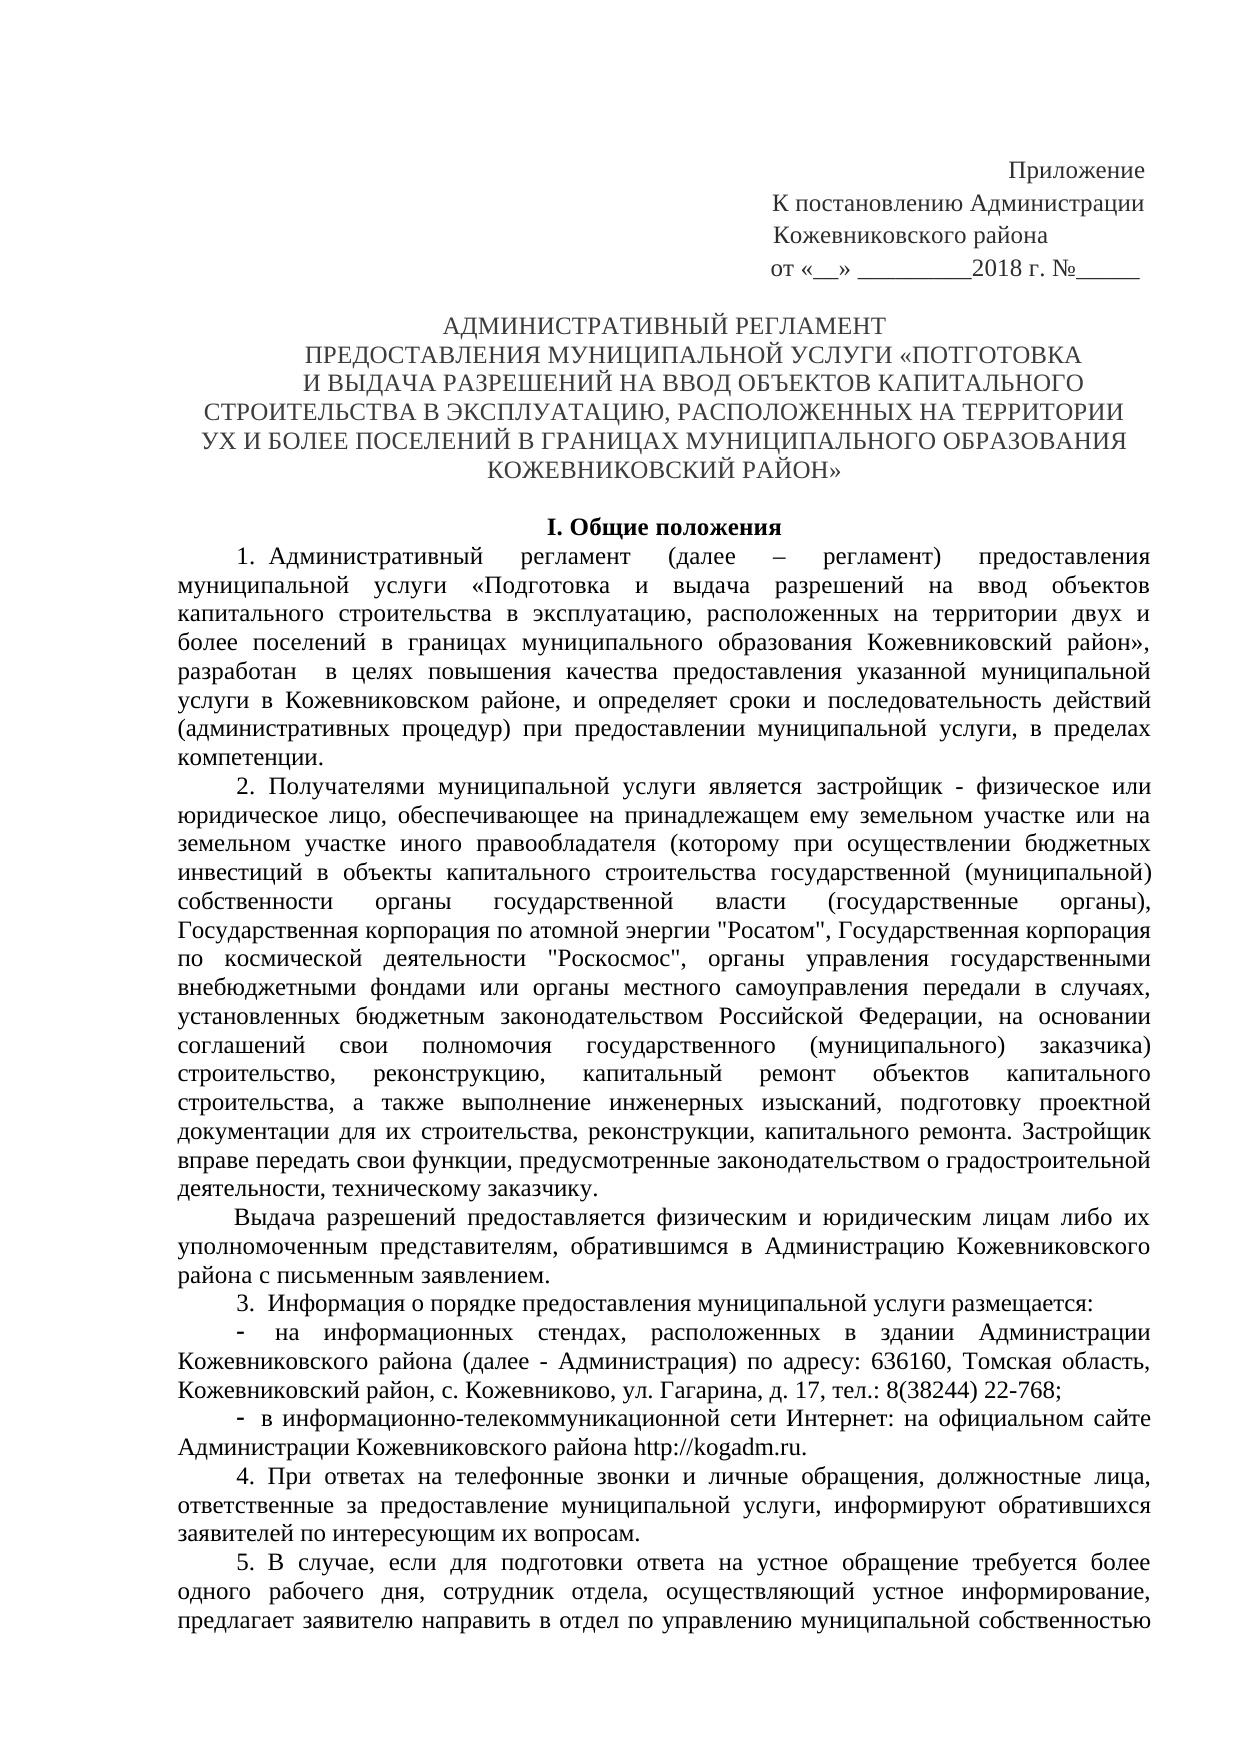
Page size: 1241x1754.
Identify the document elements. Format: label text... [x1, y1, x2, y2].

text К постановлению Администрации [177, 184, 1152, 217]
text АДМИНИСТРАТИВНЫЙ РЕГЛАМЕНТ [177, 311, 1152, 340]
text от «__» _________2018 г. №_____ [177, 249, 1152, 282]
list в информационно-телекоммуникационной сети Интернет: на официальном сайте Администрации Кожевниковского района http://kogadm.ru. [177, 1403, 1152, 1461]
text УХ И БОЛЕЕ ПОСЕЛЕНИЙ В ГРАНИЦАХ МУНИЦИПАЛЬНОГО ОБРАЗОВАНИЯ КОЖЕВНИКОВСКИЙ РАЙОН» [177, 426, 1152, 483]
text 4. При ответах на телефонные звонки и личные обращения, должностные лица, ответственные за предоставление муниципальной услуги, информируют обратившихся заявителей по интересующим их вопросам. [177, 1461, 1152, 1547]
text ПРЕДОСТАВЛЕНИЯ МУНИЦИПАЛЬНОЙ УСЛУГИ «ПОТГОТОВКА [177, 340, 1152, 368]
text Кожевниковского района [177, 217, 1152, 249]
text Приложение [177, 151, 1152, 184]
text И ВЫДАЧА РАЗРЕШЕНИЙ НА ВВОД ОБЪЕКТОВ КАПИТАЛЬНОГО СТРОИТЕЛЬСТВА В ЭКСПЛУАТАЦИЮ, РАСПОЛОЖЕННЫХ НА ТЕРРИТОРИИ [177, 368, 1152, 426]
text 1. Административный регламент (далее – регламент) предоставления муниципальной услуги «Подготовка и выдача разрешений на ввод объектов капитального строительства в эксплуатацию, расположенных на территории двух и более поселений в границах муниципального образования Кожевниковский район», разработан в целях повышения качества предоставления указанной муниципальной услуги в Кожевниковском районе, и определяет сроки и последовательность действий (административных процедур) при предоставлении муниципальной услуги, в пределах компетенции. [177, 541, 1152, 771]
text I. Общие положения [177, 512, 1152, 541]
list на информационных стендах, расположенных в здании Администрации Кожевниковского района (далее - Администрация) по адресу: 636160, Томская область, Кожевниковский район, с. Кожевниково, ул. Гагарина, д. 17, тел.: 8(38244) 22-768; [177, 1317, 1152, 1403]
text 3. Информация о порядке предоставления муниципальной услуги размещается: [177, 1288, 1152, 1317]
text 2. Получателями муниципальной услуги является застройщик - физическое или юридическое лицо, обеспечивающее на принадлежащем ему земельном участке или на земельном участке иного правообладателя (которому при осуществлении бюджетных инвестиций в объекты капитального строительства государственной (муниципальной) собственности органы государственной власти (государственные органы), Государственная корпорация по атомной энергии "Росатом", Государственная корпорация по космической деятельности "Роскосмос", органы управления государственными внебюджетными фондами или органы местного самоуправления передали в случаях, установленных бюджетным законодательством Российской Федерации, на основании соглашений свои полномочия государственного (муниципального) заказчика) строительство, реконструкцию, капитальный ремонт объектов капитального строительства, а также выполнение инженерных изысканий, подготовку проектной документации для их строительства, реконструкции, капитального ремонта. Застройщик вправе передать свои функции, предусмотренные законодательством о градостроительной деятельности, техническому заказчику. [177, 771, 1152, 1202]
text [177, 1547, 1152, 1633]
text Выдача разрешений предоставляется физическим и юридическим лицам либо их уполномоченным представителям, обратившимся в Администрацию Кожевниковского района с письменным заявлением. [177, 1202, 1152, 1288]
